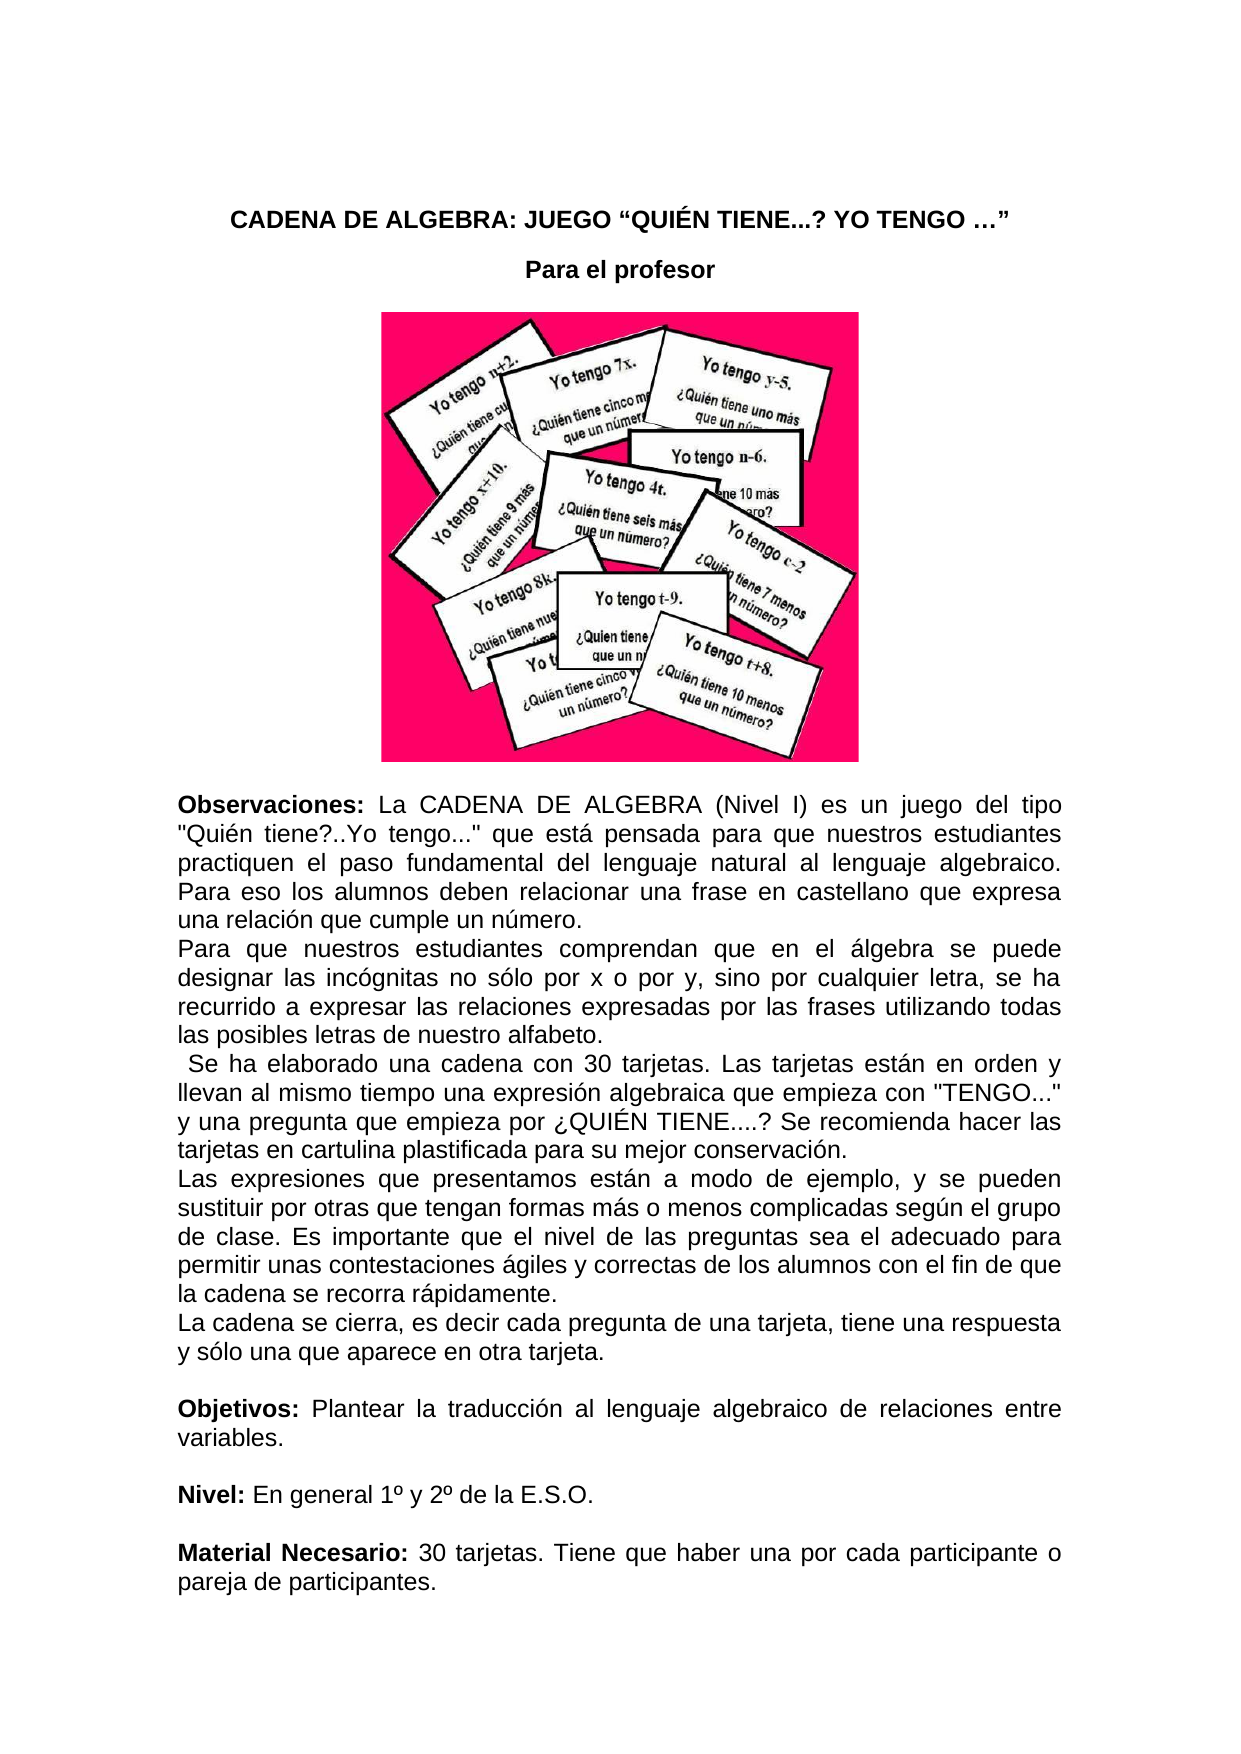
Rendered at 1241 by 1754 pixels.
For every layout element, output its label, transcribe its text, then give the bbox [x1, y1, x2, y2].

text Las expresiones que presentamos están a modo de ejemplo, y se pueden sustituir por otras que tengan formas más o menos complicadas según el grupo de clase. Es importante que el nivel de las preguntas sea el adecuado para permitir unas contestaciones ágiles y correctas de los alumnos con el fin de que la cadena se recorra rápidamente. [177, 1164, 1063, 1308]
text Objetivos: Plantear la traducción al lenguaje algebraico de relaciones entre variables. [177, 1394, 1063, 1452]
text Para el profesor [177, 255, 1063, 283]
text La cadena se cierra, es decir cada pregunta de una tarjeta, tiene una respuesta y sólo una que aparece en otra tarjeta. [177, 1308, 1063, 1365]
text CADENA DE ALGEBRA: JUEGO “QUIÉN TIENE...? YO TENGO …” [177, 201, 1063, 234]
text Para que nuestros estudiantes comprendan que en el álgebra se puede designar las incógnitas no sólo por x o por y, sino por cualquier letra, se ha recurrido a expresar las relaciones expresadas por las frases utilizando todas las posibles letras de nuestro alfabeto. [177, 934, 1063, 1049]
text Material Necesario: 30 tarjetas. Tiene que haber una por cada participante o pareja de participantes. [177, 1538, 1063, 1595]
text Nivel: En general 1º y 2º de la E.S.O. [177, 1480, 1063, 1509]
text Observaciones: La CADENA DE ALGEBRA (Nivel I) es un juego del tipo "Quién tiene?..Yo tengo..." que está pensada para que nuestros estudiantes practiquen el paso fundamental del lenguaje natural al lenguaje algebraico. Para eso los alumnos deben relacionar una frase en castellano que expresa una relación que cumple un número. [177, 790, 1063, 934]
picture [381, 312, 859, 762]
text Se ha elaborado una cadena con 30 tarjetas. Las tarjetas están en orden y llevan al mismo tiempo una expresión algebraica que empieza con "TENGO..." y una pregunta que empieza por ¿QUIÉN TIENE....? Se recomienda hacer las tarjetas en cartulina plastificada para su mejor conservación. [177, 1049, 1063, 1164]
